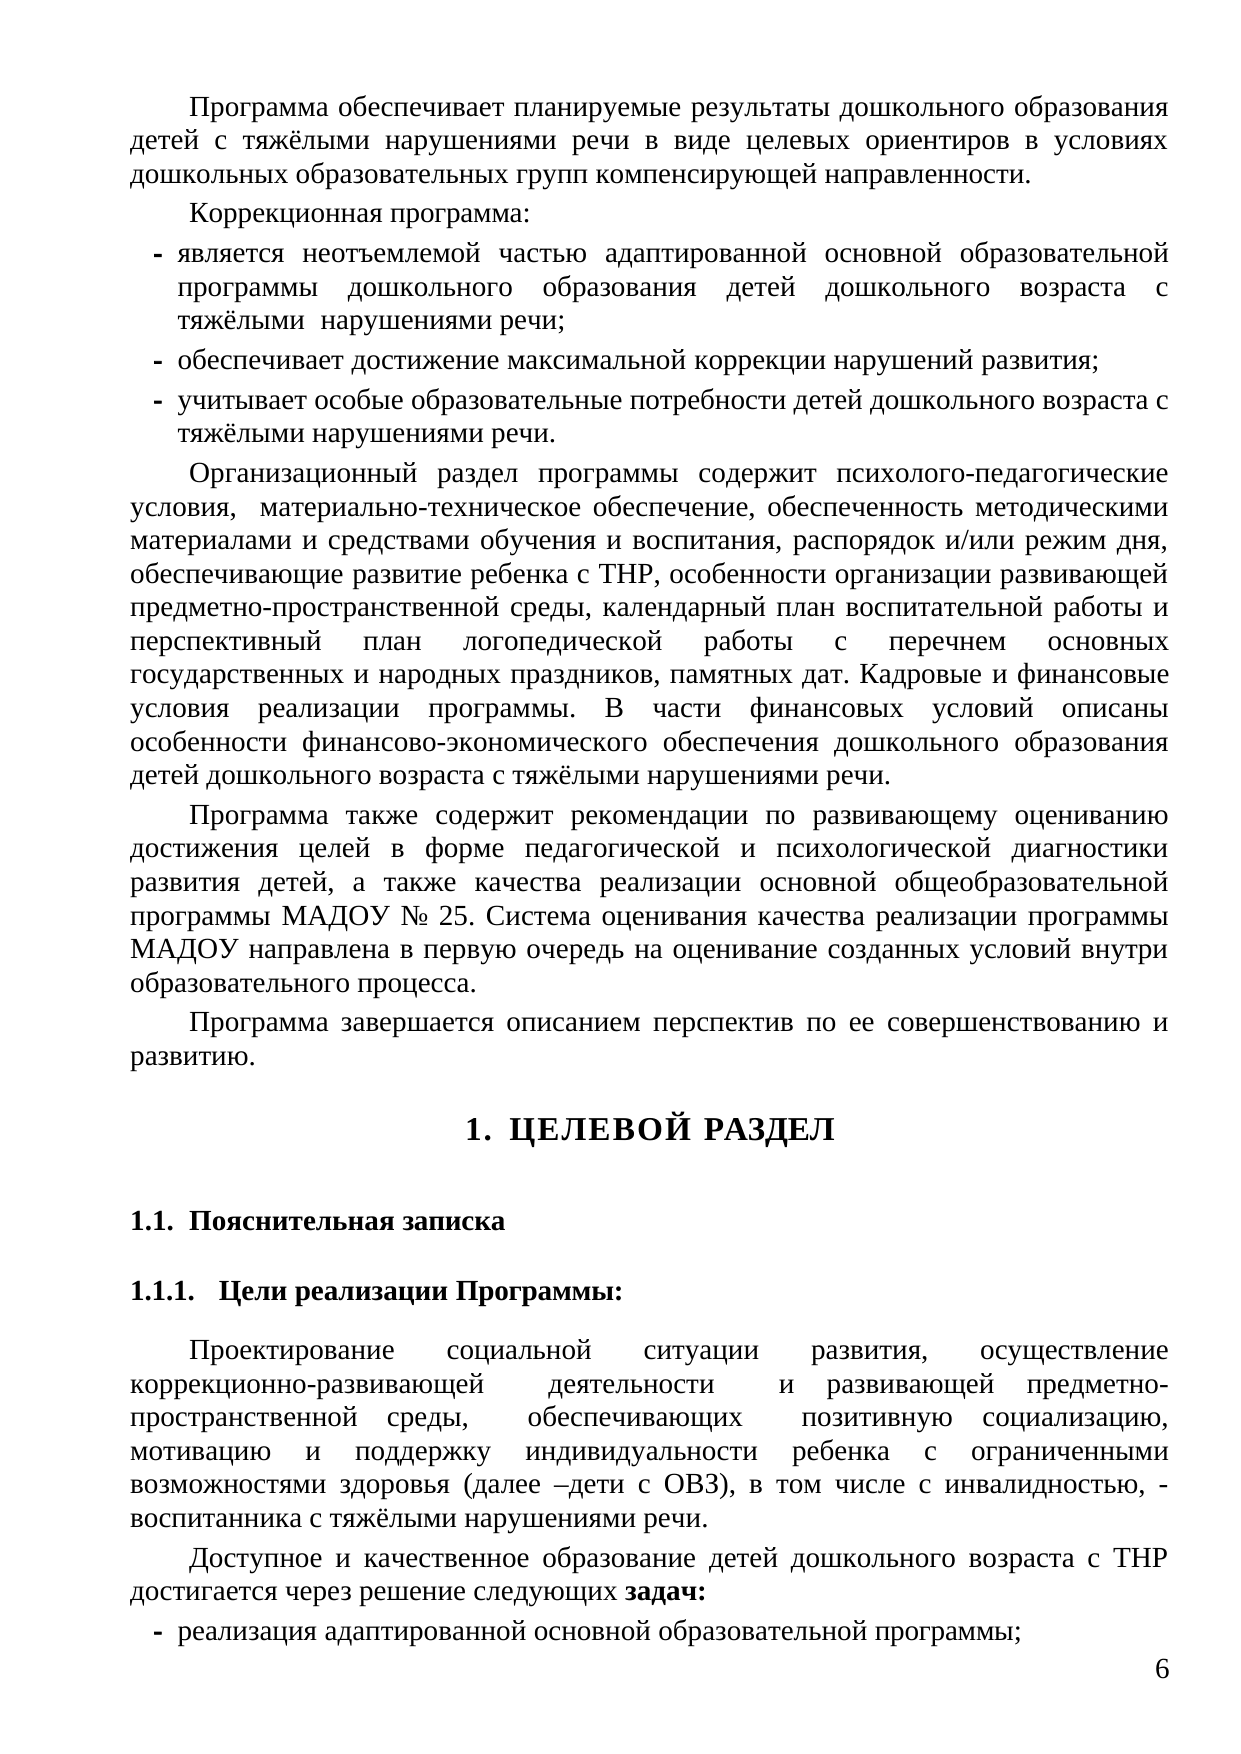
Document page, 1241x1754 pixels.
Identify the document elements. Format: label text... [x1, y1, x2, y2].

subtitle ЦЕЛЕВОЙ РАЗДЕЛ [130, 1109, 1169, 1147]
text реализация адаптированной основной образовательной программы; [153, 1613, 1169, 1647]
text Организационный раздел программы содержит психолого-педагогические условия, материально-техническое обеспечение, обеспеченность методическими материалами и средствами обучения и воспитания, распорядок и/или режим дня, обеспечивающие развитие ребенка с ТНР, особенности организации развивающей предметно-пространственной среды, календарный план воспитательной работы и перспективный план логопедической работы с перечнем основных государственных и народных праздников, памятных дат. Кадровые и финансовые условия реализации программы. В части финансовых условий описаны особенности финансово-экономического обеспечения дошкольного образования детей дошкольного возраста с тяжёлыми нарушениями речи. [130, 455, 1169, 791]
text является неотъемлемой частью адаптированной основной образовательной программы дошкольного образования детей дошкольного возраста с тяжёлыми нарушениями речи; [153, 235, 1169, 336]
text Программа обеспечивает планируемые результаты дошкольного образования детей с тяжёлыми нарушениями речи в виде целевых ориентиров в условиях дошкольных образовательных групп компенсирующей направленности. [130, 89, 1169, 189]
text Доступное и качественное образование детей дошкольного возраста с ТНР достигается через решение следующих задач: [130, 1540, 1169, 1607]
text Проектирование социальной ситуации развития, осуществление коррекционно-развивающей деятельности и развивающей предметно- пространственной среды, обеспечивающих позитивную социализацию, мотивацию и поддержку индивидуальности ребенка с ограниченными возможностями здоровья (далее –дети с ОВЗ), в том числе с инвалидностью, - воспитанника с тяжёлыми нарушениями речи. [130, 1332, 1169, 1533]
text Программа завершается описанием перспектив по ее совершенствованию и развитию. [130, 1004, 1169, 1072]
subtitle Пояснительная записка [130, 1203, 1169, 1237]
text Коррекционная программа: [130, 196, 1169, 229]
text обеспечивает достижение максимальной коррекции нарушений развития; [153, 342, 1169, 376]
text Программа также содержит рекомендации по развивающему оцениванию достижения целей в форме педагогической и психологической диагностики развития детей, а также качества реализации основной общеобразовательной программы МАДОУ № 25. Система оценивания качества реализации программы МАДОУ направлена в первую очередь на оценивание созданных условий внутри образовательного процесса. [130, 797, 1169, 998]
subtitle Цели реализации Программы: [130, 1274, 1169, 1307]
text учитывает особые образовательные потребности детей дошкольного возраста с тяжёлыми нарушениями речи. [153, 382, 1169, 449]
